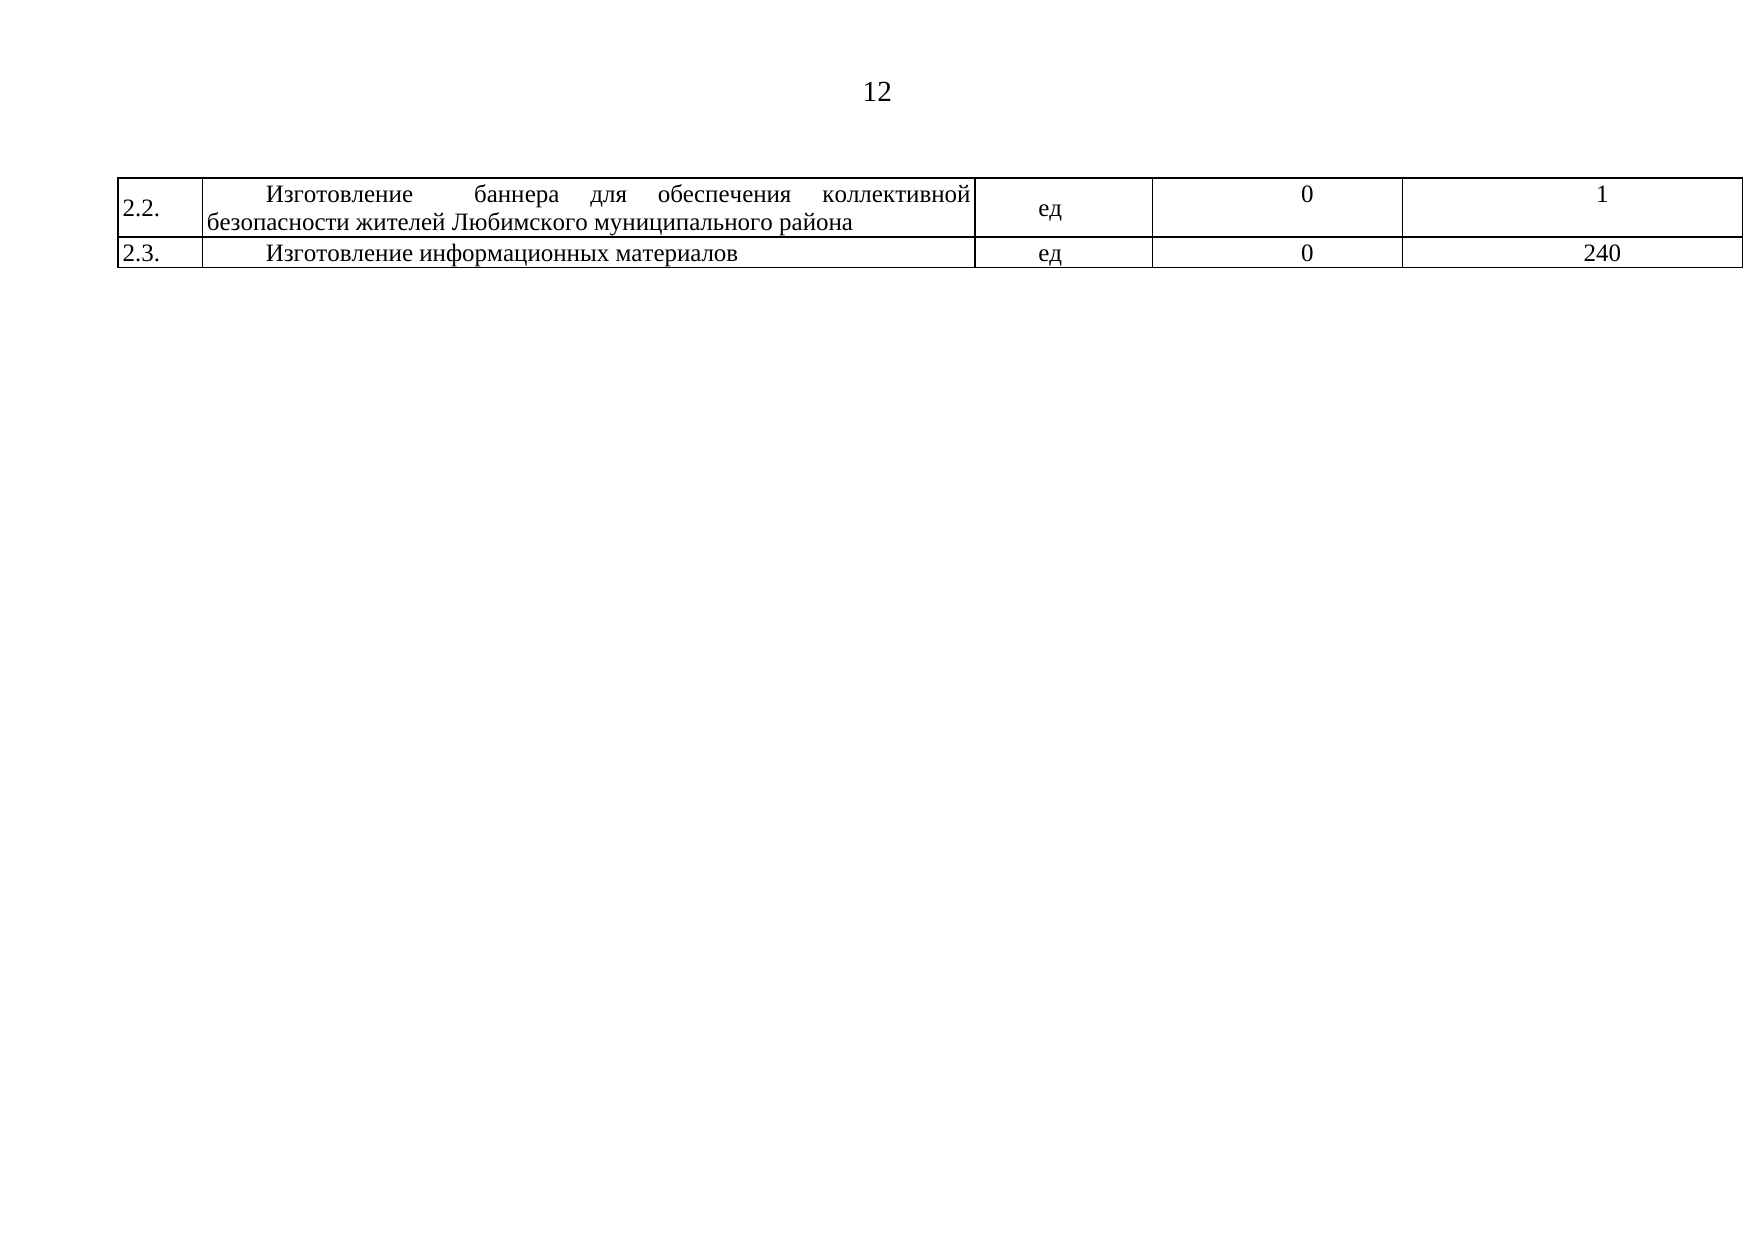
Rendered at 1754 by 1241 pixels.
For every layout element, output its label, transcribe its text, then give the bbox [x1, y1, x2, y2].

table_cell ед [976, 238, 1152, 267]
table_cell 0 [1153, 179, 1402, 236]
table_cell 1 [1403, 179, 1742, 236]
table_cell ед [976, 179, 1152, 236]
table_cell Изготовление баннера для обеспечения коллективной безопасности жителей Любимского муниципального района [203, 179, 974, 236]
table_cell 2.2. [119, 179, 202, 236]
table_cell Изготовление информационных материалов [203, 238, 974, 267]
table_cell 2.3. [119, 238, 202, 267]
